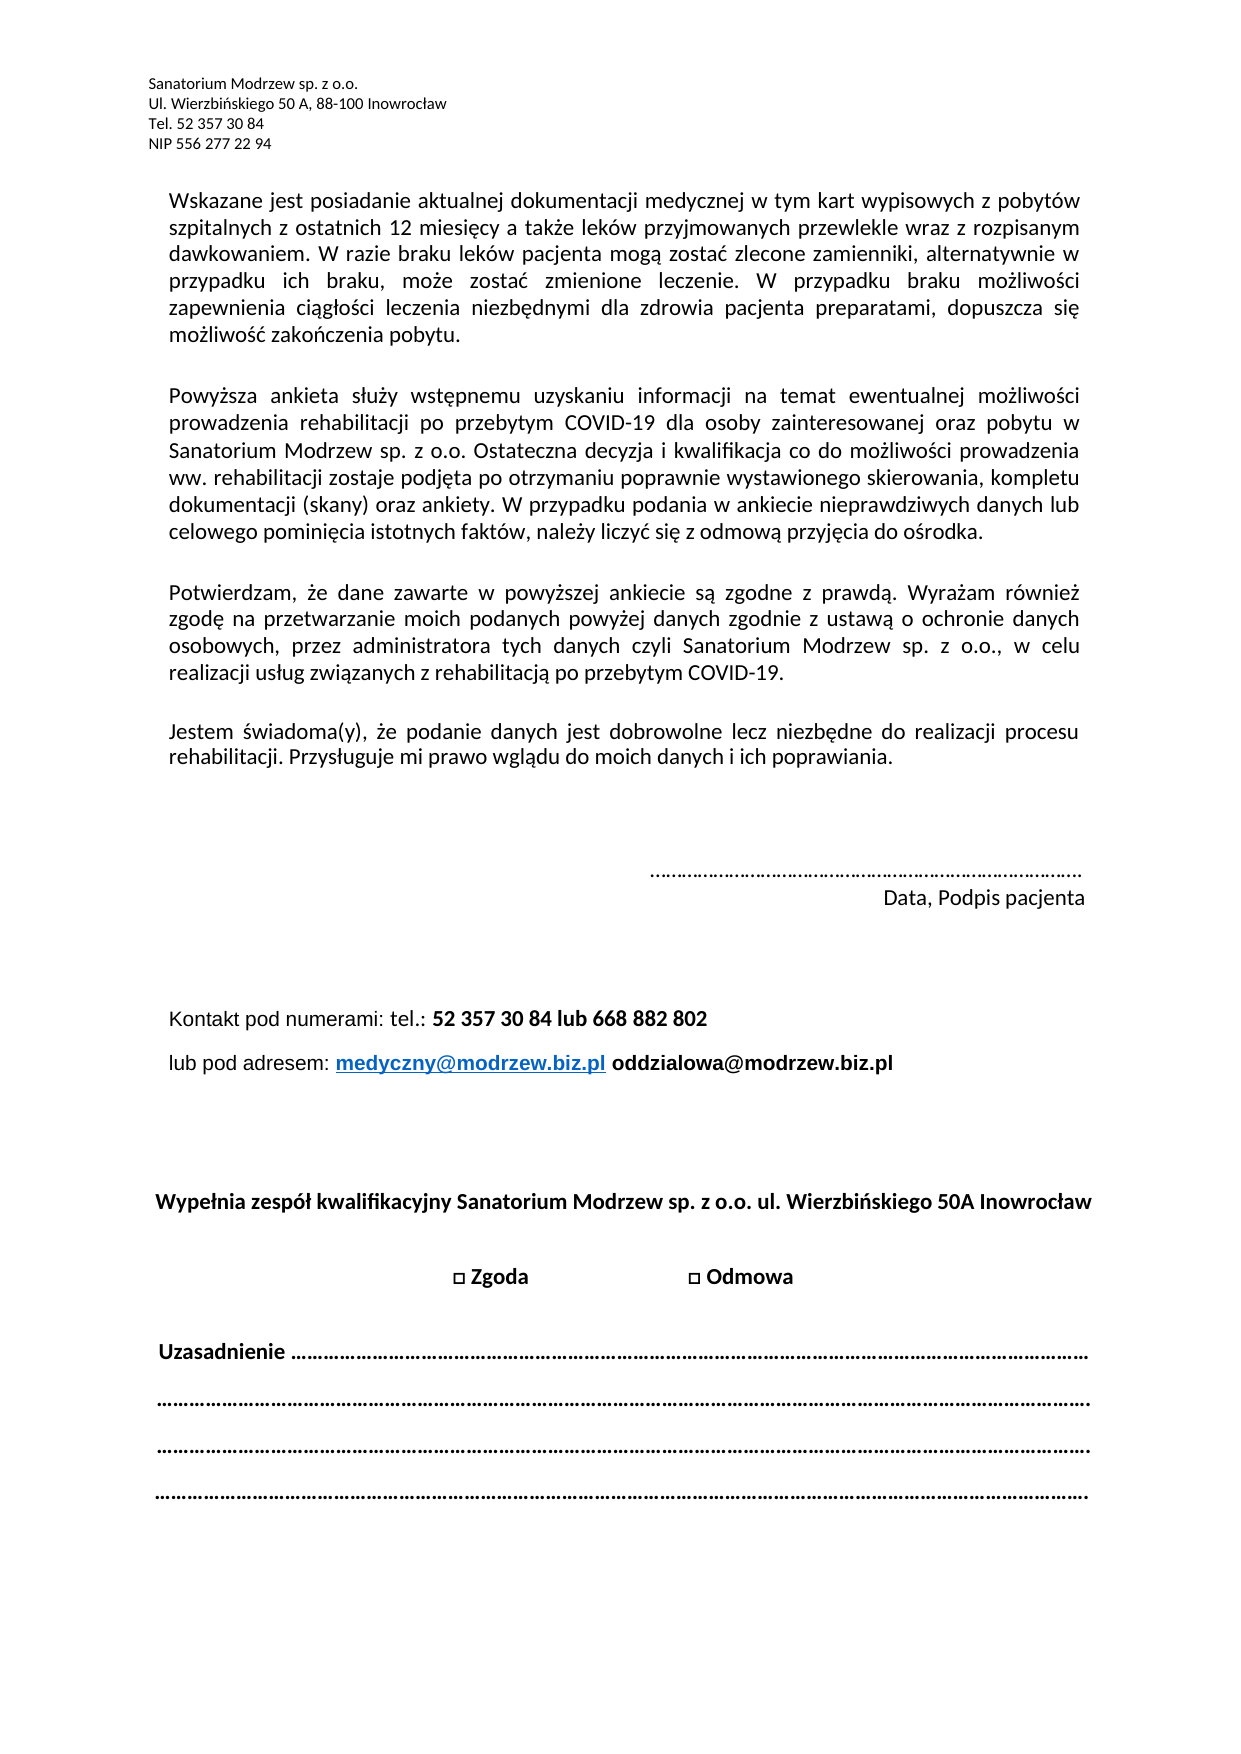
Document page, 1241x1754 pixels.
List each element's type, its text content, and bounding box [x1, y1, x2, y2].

text Uzasadnienie ………………………………………………………………………………………………………………………………… [158, 1337, 1092, 1365]
text Ul. Wierzbińskiego 50 A, 88-100 Inowrocław [148, 93, 1092, 113]
text Wskazane jest posiadanie aktualnej dokumentacji medycznej w tym kart wypisowych z pobytów szpitalnych z ostatnich 12 miesięcy a także leków przyjmowanych przewlekle wraz z rozpisanym dawkowaniem. W razie braku leków pacjenta mogą zostać zlecone zamienniki, alternatywnie w przypadku ich braku, może zostać zmienione leczenie. W przypadku braku możliwości zapewnienia ciągłości leczenia niezbędnymi dla zdrowia pacjenta preparatami, dopuszcza się możliwość zakończenia pobytu. [169, 187, 1081, 348]
text Tel. 52 357 30 84 [148, 113, 1092, 133]
text Sanatorium Modrzew sp. z o.o. [148, 73, 1092, 93]
text Wypełnia zespół kwalifikacyjny Sanatorium Modrzew sp. z o.o. ul. Wierzbińskiego 50A Inowrocław [148, 1187, 1100, 1215]
text ………………………………………………………………………………………………………………………………………………………. [156, 1384, 1092, 1412]
text Data, Podpis pacjenta [883, 883, 1092, 911]
text ………………………………………………………………………. [650, 855, 1092, 883]
text lub pod adresem: medyczny@modrzew.biz.pl oddzialowa@modrzew.biz.pl [169, 1051, 1092, 1075]
text □ Zgoda □ Odmowa [452, 1262, 1092, 1290]
text Powyższa ankieta służy wstępnemu uzyskaniu informacji na temat ewentualnej możliwości prowadzenia rehabilitacji po przebytym COVID-19 dla osoby zainteresowanej oraz pobytu w Sanatorium Modrzew sp. z o.o. Ostateczna decyzja i kwalifikacja co do możliwości prowadzenia ww. rehabilitacji zostaje podjęta po otrzymaniu poprawnie wystawionego skierowania, kompletu dokumentacji (skany) oraz ankiety. W przypadku podania w ankiecie nieprawdziwych danych lub celowego pominięcia istotnych faktów, należy liczyć się z odmową przyjęcia do ośrodka. [169, 382, 1081, 545]
text Jestem świadoma(y), że podanie danych jest dobrowolne lecz niezbędne do realizacji procesu rehabilitacji. Przysługuje mi prawo wglądu do moich danych i ich poprawiania. [169, 719, 1081, 770]
text ………………………………………………………………………………………………………………………………………………………. [156, 1431, 1092, 1459]
text Kontakt pod numerami: tel.: 52 357 30 84 lub 668 882 802 [169, 1004, 1092, 1032]
text NIP 556 277 22 94 [148, 133, 1092, 154]
text ………………………………………………………………………………………………………………………………………………………. [154, 1477, 1092, 1506]
text Potwierdzam, że dane zawarte w powyższej ankiecie są zgodne z prawdą. Wyrażam również zgodę na przetwarzanie moich podanych powyżej danych zgodnie z ustawą o ochronie danych osobowych, przez administratora tych danych czyli Sanatorium Modrzew sp. z o.o., w celu realizacji usług związanych z rehabilitacją po przebytym COVID-19. [169, 579, 1081, 686]
